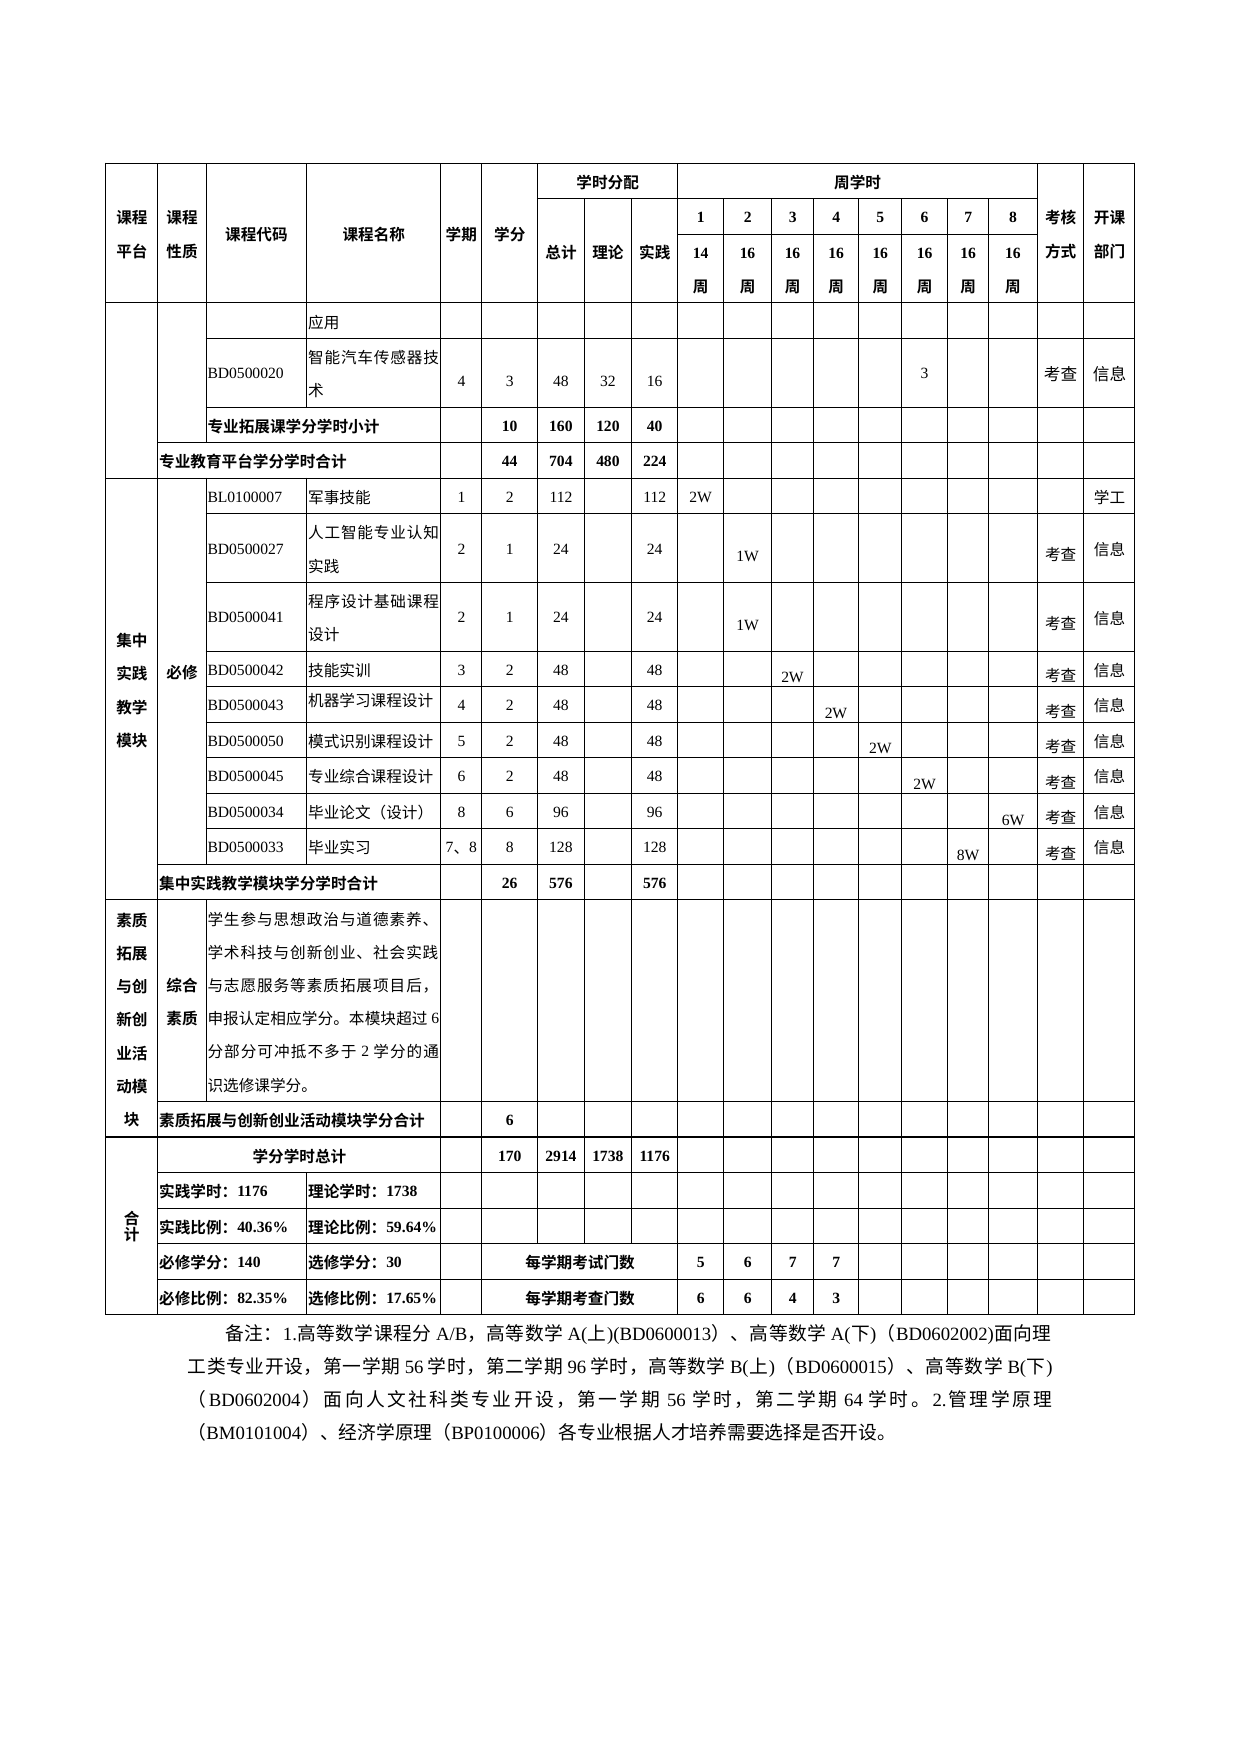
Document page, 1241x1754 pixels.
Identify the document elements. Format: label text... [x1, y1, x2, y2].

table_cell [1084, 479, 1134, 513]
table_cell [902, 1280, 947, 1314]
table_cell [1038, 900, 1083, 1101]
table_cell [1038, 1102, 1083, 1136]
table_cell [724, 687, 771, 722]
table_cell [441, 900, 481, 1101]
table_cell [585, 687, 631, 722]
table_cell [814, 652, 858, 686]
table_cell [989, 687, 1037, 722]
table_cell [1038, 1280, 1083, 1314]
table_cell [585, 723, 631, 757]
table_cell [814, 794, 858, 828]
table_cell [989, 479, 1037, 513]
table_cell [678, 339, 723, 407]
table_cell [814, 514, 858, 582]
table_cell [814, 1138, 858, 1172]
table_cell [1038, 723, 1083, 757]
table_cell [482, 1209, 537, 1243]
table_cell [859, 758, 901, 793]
table_cell 理论 [585, 199, 631, 302]
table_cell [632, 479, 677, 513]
table_header 周学时 [678, 164, 1037, 198]
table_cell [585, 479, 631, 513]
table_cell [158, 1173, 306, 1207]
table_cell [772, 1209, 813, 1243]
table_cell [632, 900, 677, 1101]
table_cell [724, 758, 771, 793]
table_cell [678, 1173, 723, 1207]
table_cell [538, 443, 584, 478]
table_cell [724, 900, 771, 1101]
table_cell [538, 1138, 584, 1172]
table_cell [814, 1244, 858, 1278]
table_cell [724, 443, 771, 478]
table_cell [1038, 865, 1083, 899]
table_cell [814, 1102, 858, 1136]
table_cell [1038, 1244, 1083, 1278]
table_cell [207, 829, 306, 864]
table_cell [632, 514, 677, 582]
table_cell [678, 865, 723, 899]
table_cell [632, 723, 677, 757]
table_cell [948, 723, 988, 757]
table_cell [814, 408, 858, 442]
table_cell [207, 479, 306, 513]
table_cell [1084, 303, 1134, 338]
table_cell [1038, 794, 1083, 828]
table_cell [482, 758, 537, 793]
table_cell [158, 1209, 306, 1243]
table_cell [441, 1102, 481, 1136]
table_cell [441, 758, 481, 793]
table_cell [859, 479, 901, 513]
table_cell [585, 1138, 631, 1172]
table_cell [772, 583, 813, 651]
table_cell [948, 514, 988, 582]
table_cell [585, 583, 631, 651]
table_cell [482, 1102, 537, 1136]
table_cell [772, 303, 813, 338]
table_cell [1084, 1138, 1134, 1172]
table_header 课程名称 [307, 164, 440, 302]
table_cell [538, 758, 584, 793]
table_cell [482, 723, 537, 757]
table_cell 16 周 [948, 235, 988, 302]
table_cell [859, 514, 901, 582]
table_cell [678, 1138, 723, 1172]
table_cell 7 [948, 199, 988, 233]
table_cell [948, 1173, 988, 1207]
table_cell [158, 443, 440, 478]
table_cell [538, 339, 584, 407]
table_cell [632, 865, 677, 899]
table_cell 6 [902, 199, 947, 233]
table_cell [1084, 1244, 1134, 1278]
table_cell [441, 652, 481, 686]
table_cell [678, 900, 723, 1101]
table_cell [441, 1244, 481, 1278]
table_header 学分 [482, 164, 537, 302]
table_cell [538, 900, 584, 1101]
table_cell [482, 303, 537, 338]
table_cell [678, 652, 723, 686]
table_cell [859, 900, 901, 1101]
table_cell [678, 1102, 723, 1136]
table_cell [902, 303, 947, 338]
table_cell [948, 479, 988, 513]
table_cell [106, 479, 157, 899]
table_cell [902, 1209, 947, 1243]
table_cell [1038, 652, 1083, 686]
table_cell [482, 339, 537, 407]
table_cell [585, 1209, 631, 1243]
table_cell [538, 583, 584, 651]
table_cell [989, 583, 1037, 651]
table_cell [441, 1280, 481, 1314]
table_cell 16 周 [814, 235, 858, 302]
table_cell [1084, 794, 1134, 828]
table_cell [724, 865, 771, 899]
table_header 学期 [441, 164, 481, 302]
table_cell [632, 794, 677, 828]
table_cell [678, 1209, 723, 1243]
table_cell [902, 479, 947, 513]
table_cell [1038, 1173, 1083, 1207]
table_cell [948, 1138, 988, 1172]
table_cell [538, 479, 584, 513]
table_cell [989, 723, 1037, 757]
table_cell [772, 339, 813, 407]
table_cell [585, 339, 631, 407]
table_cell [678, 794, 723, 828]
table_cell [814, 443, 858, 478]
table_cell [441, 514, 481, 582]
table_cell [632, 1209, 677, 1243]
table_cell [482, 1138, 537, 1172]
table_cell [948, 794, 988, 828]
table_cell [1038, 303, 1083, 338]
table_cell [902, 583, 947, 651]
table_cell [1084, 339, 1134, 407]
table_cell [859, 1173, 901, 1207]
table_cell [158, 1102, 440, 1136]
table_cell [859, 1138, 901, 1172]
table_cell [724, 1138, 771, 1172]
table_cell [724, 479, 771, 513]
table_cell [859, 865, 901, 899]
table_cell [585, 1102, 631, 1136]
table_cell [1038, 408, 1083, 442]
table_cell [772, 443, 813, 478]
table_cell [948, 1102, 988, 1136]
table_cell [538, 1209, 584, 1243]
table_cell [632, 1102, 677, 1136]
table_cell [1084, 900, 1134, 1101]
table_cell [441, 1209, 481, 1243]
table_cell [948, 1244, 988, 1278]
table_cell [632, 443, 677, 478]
table_cell 5 [859, 199, 901, 233]
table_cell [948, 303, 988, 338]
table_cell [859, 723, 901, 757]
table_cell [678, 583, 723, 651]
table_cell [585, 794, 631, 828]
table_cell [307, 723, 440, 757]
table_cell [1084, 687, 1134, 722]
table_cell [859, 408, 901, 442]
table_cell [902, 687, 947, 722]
table_cell 1 [678, 199, 723, 233]
table_header 课程代码 [207, 164, 306, 302]
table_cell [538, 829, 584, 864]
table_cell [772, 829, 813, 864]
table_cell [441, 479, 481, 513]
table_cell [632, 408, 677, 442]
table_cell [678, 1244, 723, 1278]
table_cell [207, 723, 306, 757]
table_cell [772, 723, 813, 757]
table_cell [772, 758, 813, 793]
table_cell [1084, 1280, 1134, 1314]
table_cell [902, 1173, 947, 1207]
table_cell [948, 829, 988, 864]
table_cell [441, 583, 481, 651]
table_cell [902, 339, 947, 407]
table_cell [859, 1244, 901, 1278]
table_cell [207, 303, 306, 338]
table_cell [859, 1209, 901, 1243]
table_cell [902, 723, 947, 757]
table_header 课程 性质 [158, 164, 206, 302]
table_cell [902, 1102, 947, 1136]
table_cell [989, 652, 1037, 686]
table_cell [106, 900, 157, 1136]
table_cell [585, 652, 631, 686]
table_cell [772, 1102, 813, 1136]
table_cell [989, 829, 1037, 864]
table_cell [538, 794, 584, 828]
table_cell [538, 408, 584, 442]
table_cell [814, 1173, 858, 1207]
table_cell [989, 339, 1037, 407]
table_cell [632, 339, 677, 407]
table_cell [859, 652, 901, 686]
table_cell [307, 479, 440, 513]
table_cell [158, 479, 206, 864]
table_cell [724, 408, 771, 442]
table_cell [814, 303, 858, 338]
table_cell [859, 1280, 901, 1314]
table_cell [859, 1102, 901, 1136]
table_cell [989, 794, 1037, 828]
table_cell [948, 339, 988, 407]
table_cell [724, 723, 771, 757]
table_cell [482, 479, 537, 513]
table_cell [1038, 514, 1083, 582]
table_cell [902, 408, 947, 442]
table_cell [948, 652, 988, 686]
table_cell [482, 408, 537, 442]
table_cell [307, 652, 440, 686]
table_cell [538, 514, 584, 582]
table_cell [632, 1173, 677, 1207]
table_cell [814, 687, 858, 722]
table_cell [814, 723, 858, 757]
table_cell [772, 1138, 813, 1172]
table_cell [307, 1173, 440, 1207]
table_cell 16 周 [772, 235, 813, 302]
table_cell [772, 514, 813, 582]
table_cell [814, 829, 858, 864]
table_cell 16 周 [989, 235, 1037, 302]
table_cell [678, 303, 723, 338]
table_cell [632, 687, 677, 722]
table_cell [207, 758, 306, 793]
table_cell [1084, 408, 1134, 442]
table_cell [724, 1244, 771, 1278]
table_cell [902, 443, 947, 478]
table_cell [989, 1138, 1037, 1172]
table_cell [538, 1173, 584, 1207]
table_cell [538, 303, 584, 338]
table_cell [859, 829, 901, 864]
table_header 学时分配 [538, 164, 677, 198]
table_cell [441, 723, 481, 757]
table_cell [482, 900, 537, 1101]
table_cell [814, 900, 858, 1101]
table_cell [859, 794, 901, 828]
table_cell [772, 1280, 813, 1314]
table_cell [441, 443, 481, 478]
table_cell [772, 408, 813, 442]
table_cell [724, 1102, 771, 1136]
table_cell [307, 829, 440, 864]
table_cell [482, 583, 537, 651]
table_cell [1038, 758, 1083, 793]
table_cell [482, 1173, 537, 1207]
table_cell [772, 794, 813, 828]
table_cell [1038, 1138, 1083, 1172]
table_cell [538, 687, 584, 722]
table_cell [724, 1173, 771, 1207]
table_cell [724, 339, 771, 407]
table_cell 16 周 [724, 235, 771, 302]
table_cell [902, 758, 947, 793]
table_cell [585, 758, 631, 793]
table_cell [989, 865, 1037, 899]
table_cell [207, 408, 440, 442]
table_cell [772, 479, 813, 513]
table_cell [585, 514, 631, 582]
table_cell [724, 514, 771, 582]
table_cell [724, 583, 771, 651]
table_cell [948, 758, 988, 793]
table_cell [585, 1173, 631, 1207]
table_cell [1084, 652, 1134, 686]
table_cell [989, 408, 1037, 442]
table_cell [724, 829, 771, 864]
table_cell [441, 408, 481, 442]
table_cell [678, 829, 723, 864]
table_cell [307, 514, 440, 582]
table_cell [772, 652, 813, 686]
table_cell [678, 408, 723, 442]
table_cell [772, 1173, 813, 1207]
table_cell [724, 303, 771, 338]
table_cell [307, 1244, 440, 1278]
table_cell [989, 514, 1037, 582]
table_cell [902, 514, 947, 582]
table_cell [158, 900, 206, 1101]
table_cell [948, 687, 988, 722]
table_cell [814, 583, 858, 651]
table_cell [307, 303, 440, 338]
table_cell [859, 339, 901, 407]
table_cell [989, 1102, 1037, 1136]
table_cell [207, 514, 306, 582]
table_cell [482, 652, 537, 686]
table_header 课程 平台 [106, 164, 157, 302]
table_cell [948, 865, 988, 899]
table_cell 8 [989, 199, 1037, 233]
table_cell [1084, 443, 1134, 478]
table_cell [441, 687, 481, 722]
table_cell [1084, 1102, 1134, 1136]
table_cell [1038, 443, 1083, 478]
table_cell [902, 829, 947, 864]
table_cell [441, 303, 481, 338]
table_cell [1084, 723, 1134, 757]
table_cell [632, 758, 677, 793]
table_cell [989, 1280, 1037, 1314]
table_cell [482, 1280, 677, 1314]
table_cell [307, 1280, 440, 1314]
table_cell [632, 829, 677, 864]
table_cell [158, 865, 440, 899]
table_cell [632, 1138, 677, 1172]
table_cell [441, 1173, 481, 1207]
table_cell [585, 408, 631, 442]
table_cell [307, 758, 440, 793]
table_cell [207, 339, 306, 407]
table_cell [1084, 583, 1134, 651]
text 备注：1.高等数学课程分A/B，高等数学A(上)(BD0600013）、高等数学A(下)（BD0602002)面向理工类专业开设，第一学期56学时，第二学期96学时，高等数学B(上)（BD0600015）、高等数学B(下)（BD0602004）面向人文社科类专业开设，第一学期56学时，第二学期64学时。2.管理学原理（BM0101004）、经济学原理（BP0100006）各专业根据人才培养需要选择是否开设。 [187, 1315, 1053, 1448]
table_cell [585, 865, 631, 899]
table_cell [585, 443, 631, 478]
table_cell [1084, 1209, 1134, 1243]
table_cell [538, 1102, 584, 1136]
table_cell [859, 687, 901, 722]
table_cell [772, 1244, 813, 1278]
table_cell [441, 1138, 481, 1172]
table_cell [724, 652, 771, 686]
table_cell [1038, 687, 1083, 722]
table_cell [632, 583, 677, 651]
table_cell 3 [772, 199, 813, 233]
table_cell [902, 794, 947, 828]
table_header 考核方式 [1038, 164, 1083, 302]
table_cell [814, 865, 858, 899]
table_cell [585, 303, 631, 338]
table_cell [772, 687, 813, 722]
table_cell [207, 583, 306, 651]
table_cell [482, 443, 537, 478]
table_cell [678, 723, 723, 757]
table_cell 实践 [632, 199, 677, 302]
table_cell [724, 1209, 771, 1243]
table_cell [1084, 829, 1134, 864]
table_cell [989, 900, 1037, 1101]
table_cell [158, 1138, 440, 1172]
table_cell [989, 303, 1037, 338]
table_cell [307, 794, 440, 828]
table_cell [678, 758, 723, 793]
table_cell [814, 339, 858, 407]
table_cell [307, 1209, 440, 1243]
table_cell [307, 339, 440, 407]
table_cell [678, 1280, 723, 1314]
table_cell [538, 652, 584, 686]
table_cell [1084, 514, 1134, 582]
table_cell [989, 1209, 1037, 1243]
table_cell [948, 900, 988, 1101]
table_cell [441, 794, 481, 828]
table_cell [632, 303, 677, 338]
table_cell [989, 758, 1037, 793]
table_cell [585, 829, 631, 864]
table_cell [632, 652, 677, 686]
table_cell 4 [814, 199, 858, 233]
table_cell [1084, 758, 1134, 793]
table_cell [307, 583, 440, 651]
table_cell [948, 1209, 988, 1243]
table_cell 2 [724, 199, 771, 233]
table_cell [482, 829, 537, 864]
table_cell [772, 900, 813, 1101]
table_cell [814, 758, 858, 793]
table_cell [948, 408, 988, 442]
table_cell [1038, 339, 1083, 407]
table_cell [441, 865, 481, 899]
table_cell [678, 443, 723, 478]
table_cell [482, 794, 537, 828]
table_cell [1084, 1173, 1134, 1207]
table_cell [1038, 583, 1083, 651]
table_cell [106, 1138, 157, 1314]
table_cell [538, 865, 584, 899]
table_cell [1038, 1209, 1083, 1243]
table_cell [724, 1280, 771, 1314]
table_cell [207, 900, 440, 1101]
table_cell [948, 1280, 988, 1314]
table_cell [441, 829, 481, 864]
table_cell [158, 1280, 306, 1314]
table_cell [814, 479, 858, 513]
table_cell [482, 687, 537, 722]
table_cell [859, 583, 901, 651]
table_cell 总计 [538, 199, 584, 302]
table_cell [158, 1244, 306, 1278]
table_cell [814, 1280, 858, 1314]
table_cell 16 周 [902, 235, 947, 302]
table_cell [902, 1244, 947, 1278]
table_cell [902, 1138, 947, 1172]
table_cell 16 周 [859, 235, 901, 302]
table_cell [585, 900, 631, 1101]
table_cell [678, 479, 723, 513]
table_header 开课 部门 [1084, 164, 1134, 302]
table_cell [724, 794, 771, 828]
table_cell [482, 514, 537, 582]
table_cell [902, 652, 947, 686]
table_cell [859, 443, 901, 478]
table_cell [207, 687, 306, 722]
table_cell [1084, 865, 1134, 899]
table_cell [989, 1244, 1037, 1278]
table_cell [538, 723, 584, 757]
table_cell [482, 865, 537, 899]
table_cell 14 周 [678, 235, 723, 302]
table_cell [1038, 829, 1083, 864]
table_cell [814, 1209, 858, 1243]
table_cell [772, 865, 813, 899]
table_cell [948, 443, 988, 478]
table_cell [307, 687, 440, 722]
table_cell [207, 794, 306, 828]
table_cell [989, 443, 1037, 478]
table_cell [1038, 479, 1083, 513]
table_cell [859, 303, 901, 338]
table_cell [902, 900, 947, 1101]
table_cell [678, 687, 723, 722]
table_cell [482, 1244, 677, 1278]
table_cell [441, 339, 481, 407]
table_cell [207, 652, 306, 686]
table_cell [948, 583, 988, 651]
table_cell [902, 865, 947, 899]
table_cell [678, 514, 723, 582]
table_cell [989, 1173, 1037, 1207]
